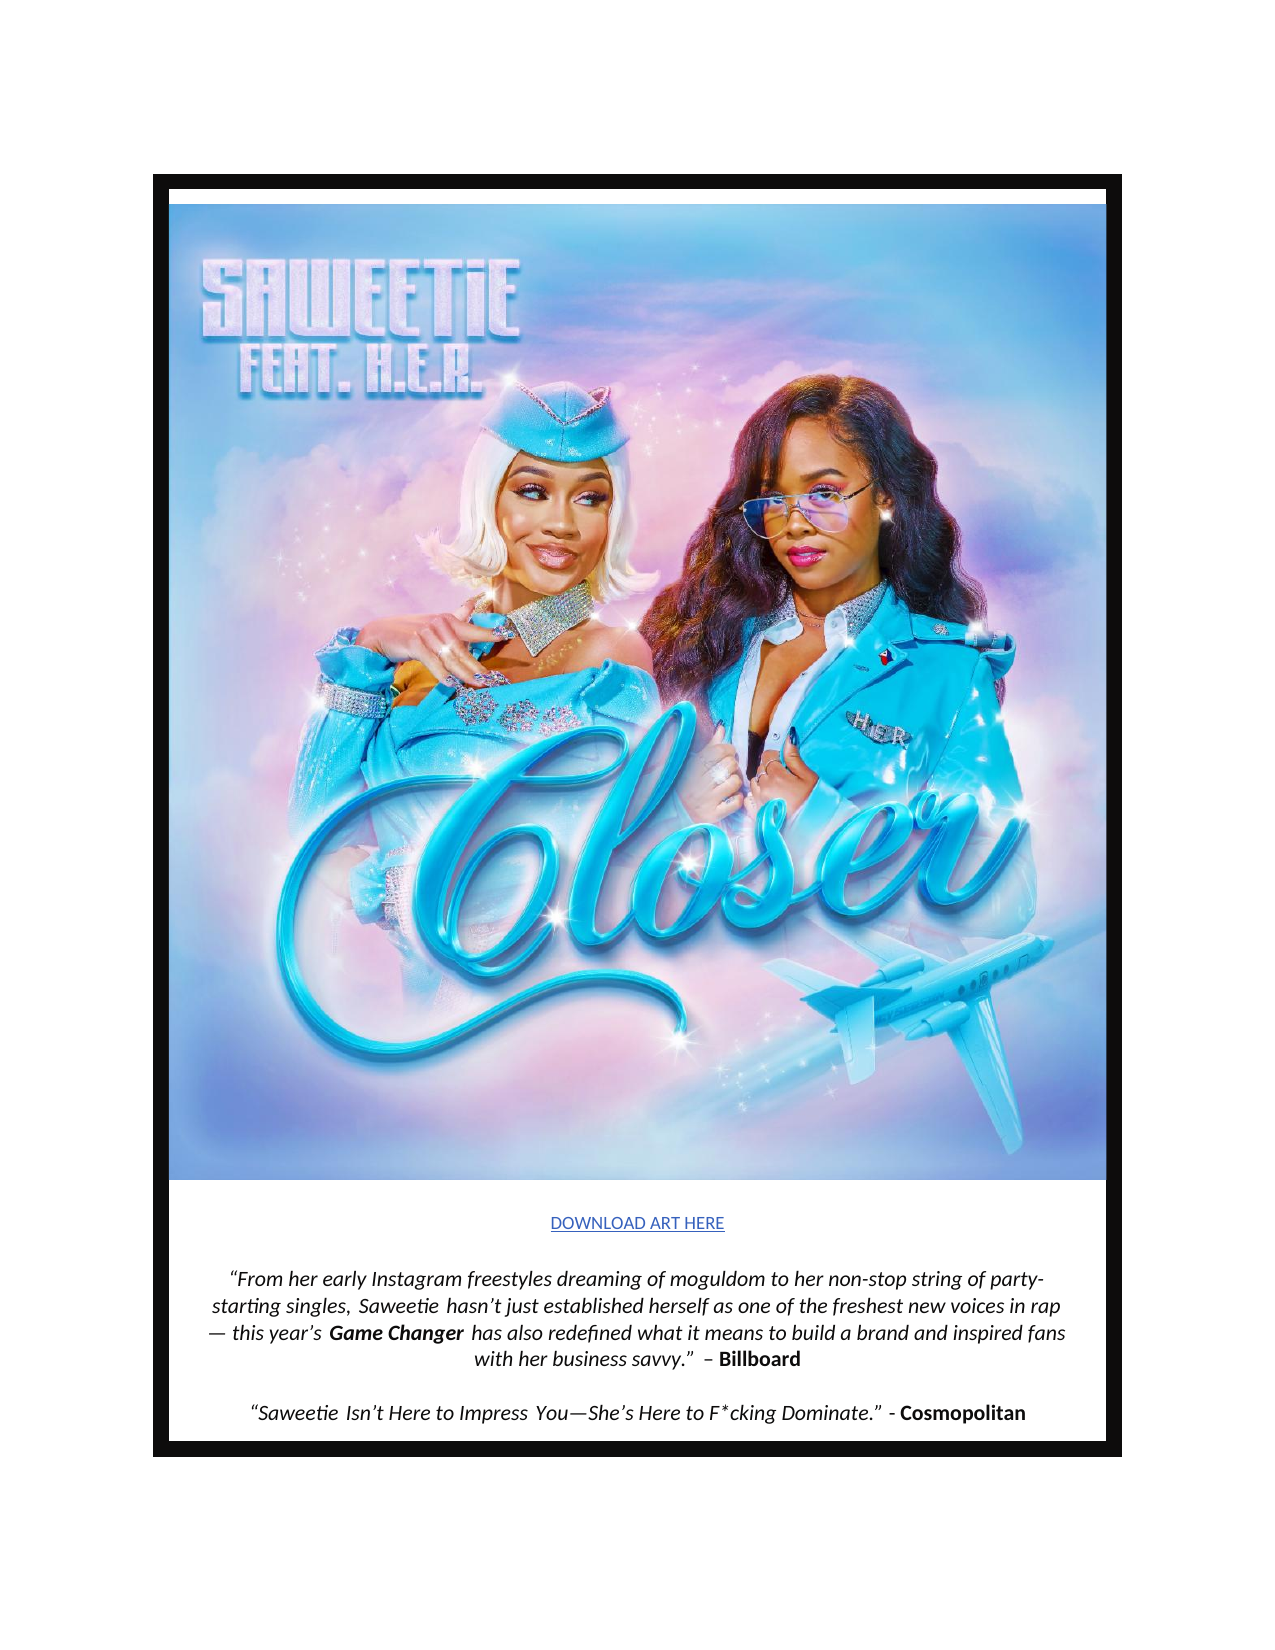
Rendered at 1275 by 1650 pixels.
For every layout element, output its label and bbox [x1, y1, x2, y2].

picture [168, 204, 1107, 1180]
